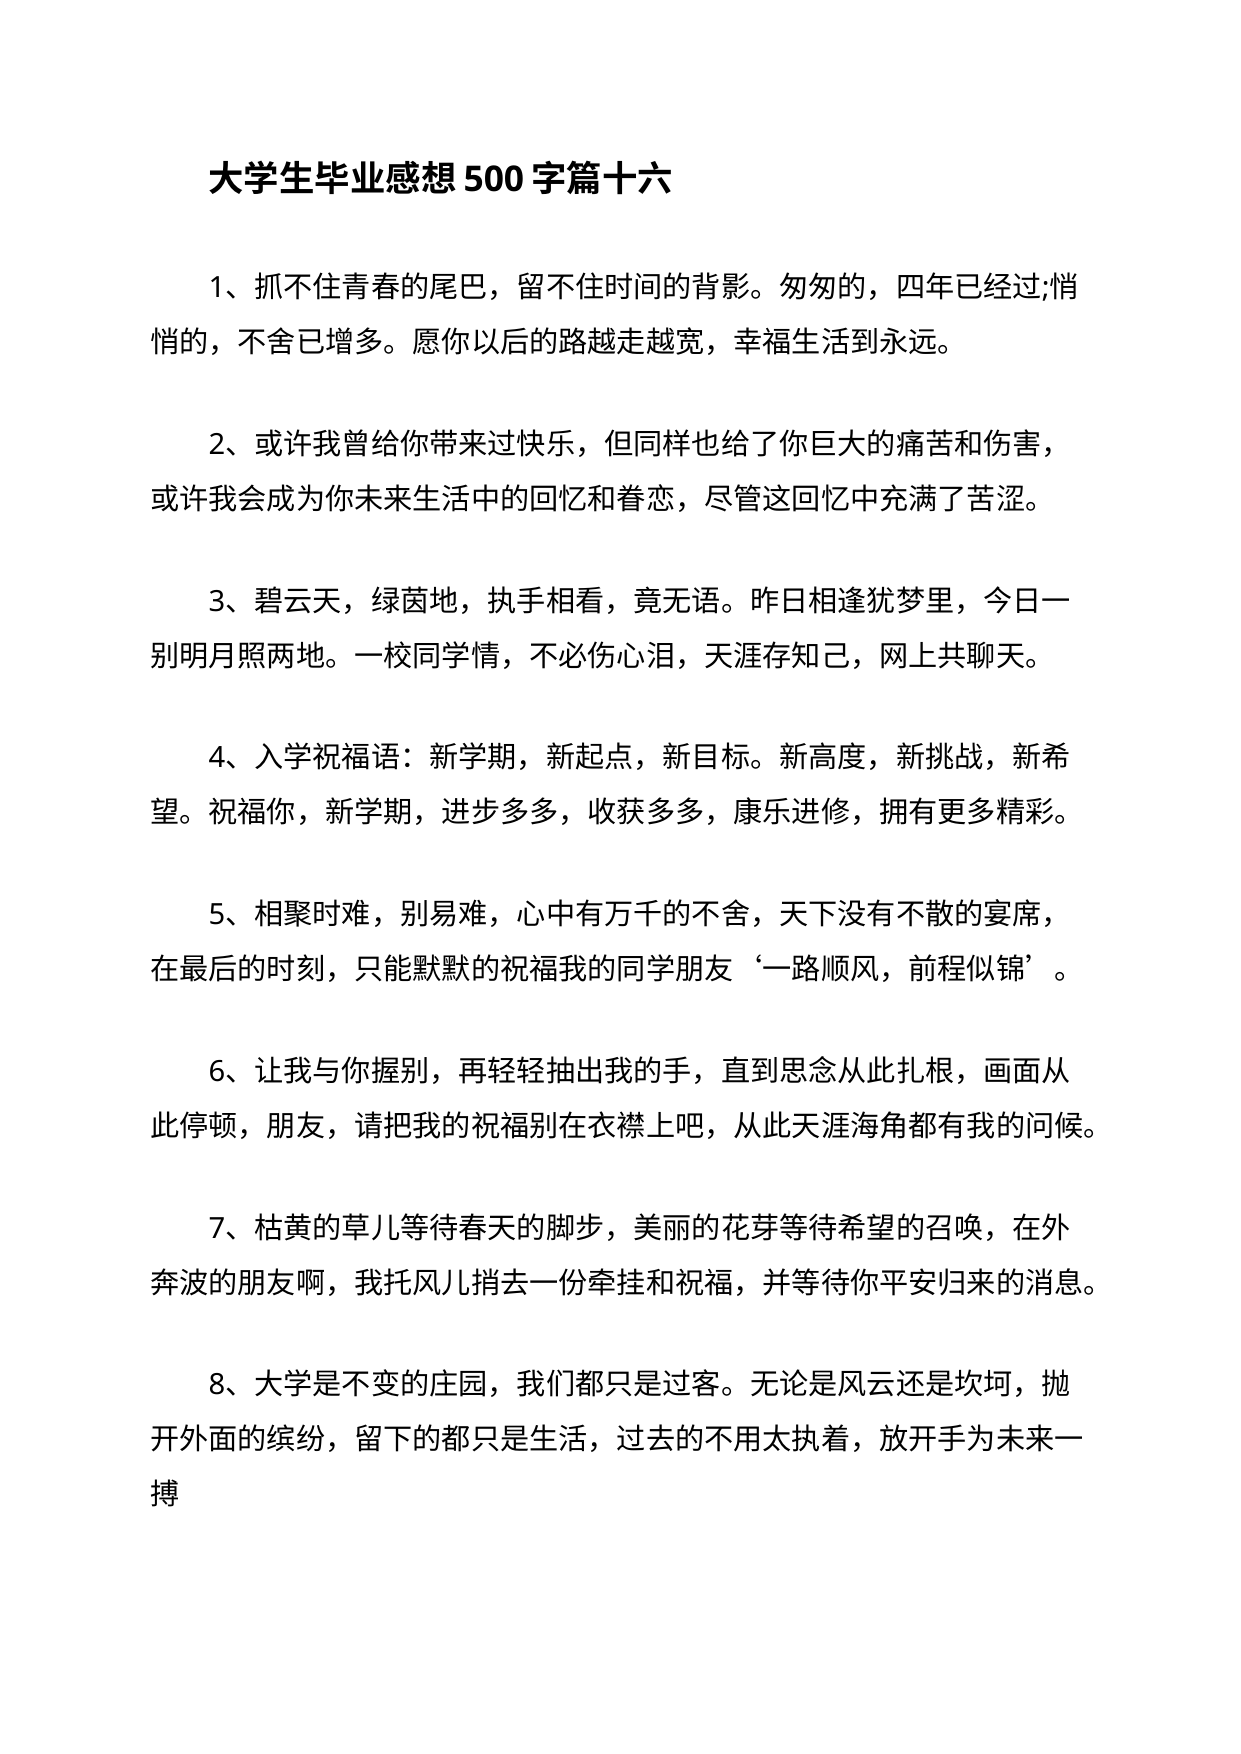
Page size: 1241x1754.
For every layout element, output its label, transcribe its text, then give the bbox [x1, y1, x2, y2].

text 1、抓不住青春的尾巴，留不住时间的背影。匆匆的，四年已经过;悄悄的，不舍已增多。愿你以后的路越走越宽，幸福生活到永远。 [150, 263, 1090, 361]
text 3、碧云天，绿茵地，执手相看，竟无语。昨日相逢犹梦里，今日一别明月照两地。一校同学情，不必伤心泪，天涯存知己，网上共聊天。 [150, 577, 1090, 674]
text 大学生毕业感想500字篇十六 [150, 150, 1090, 201]
text 2、或许我曾给你带来过快乐，但同样也给了你巨大的痛苦和伤害，或许我会成为你未来生活中的回忆和眷恋，尽管这回忆中充满了苦涩。 [150, 420, 1090, 518]
text 4、入学祝福语：新学期，新起点，新目标。新高度，新挑战，新希望。祝福你，新学期，进步多多，收获多多，康乐进修，拥有更多精彩。 [150, 734, 1090, 831]
text 6、让我与你握别，再轻轻抽出我的手，直到思念从此扎根，画面从此停顿，朋友，请把我的祝福别在衣襟上吧，从此天涯海角都有我的问候。 [150, 1047, 1090, 1145]
text 7、枯黄的草儿等待春天的脚步，美丽的花芽等待希望的召唤，在外奔波的朋友啊，我托风儿捎去一份牵挂和祝福，并等待你平安归来的消息。 [150, 1204, 1090, 1301]
text 8、大学是不变的庄园，我们都只是过客。无论是风云还是坎坷，抛开外面的缤纷，留下的都只是生活，过去的不用太执着，放开手为未来一搏 [150, 1361, 1090, 1513]
text 5、相聚时难，别易难，心中有万千的不舍，天下没有不散的宴席，在最后的时刻，只能默默的祝福我的同学朋友‘一路顺风，前程似锦’。 [150, 891, 1090, 988]
